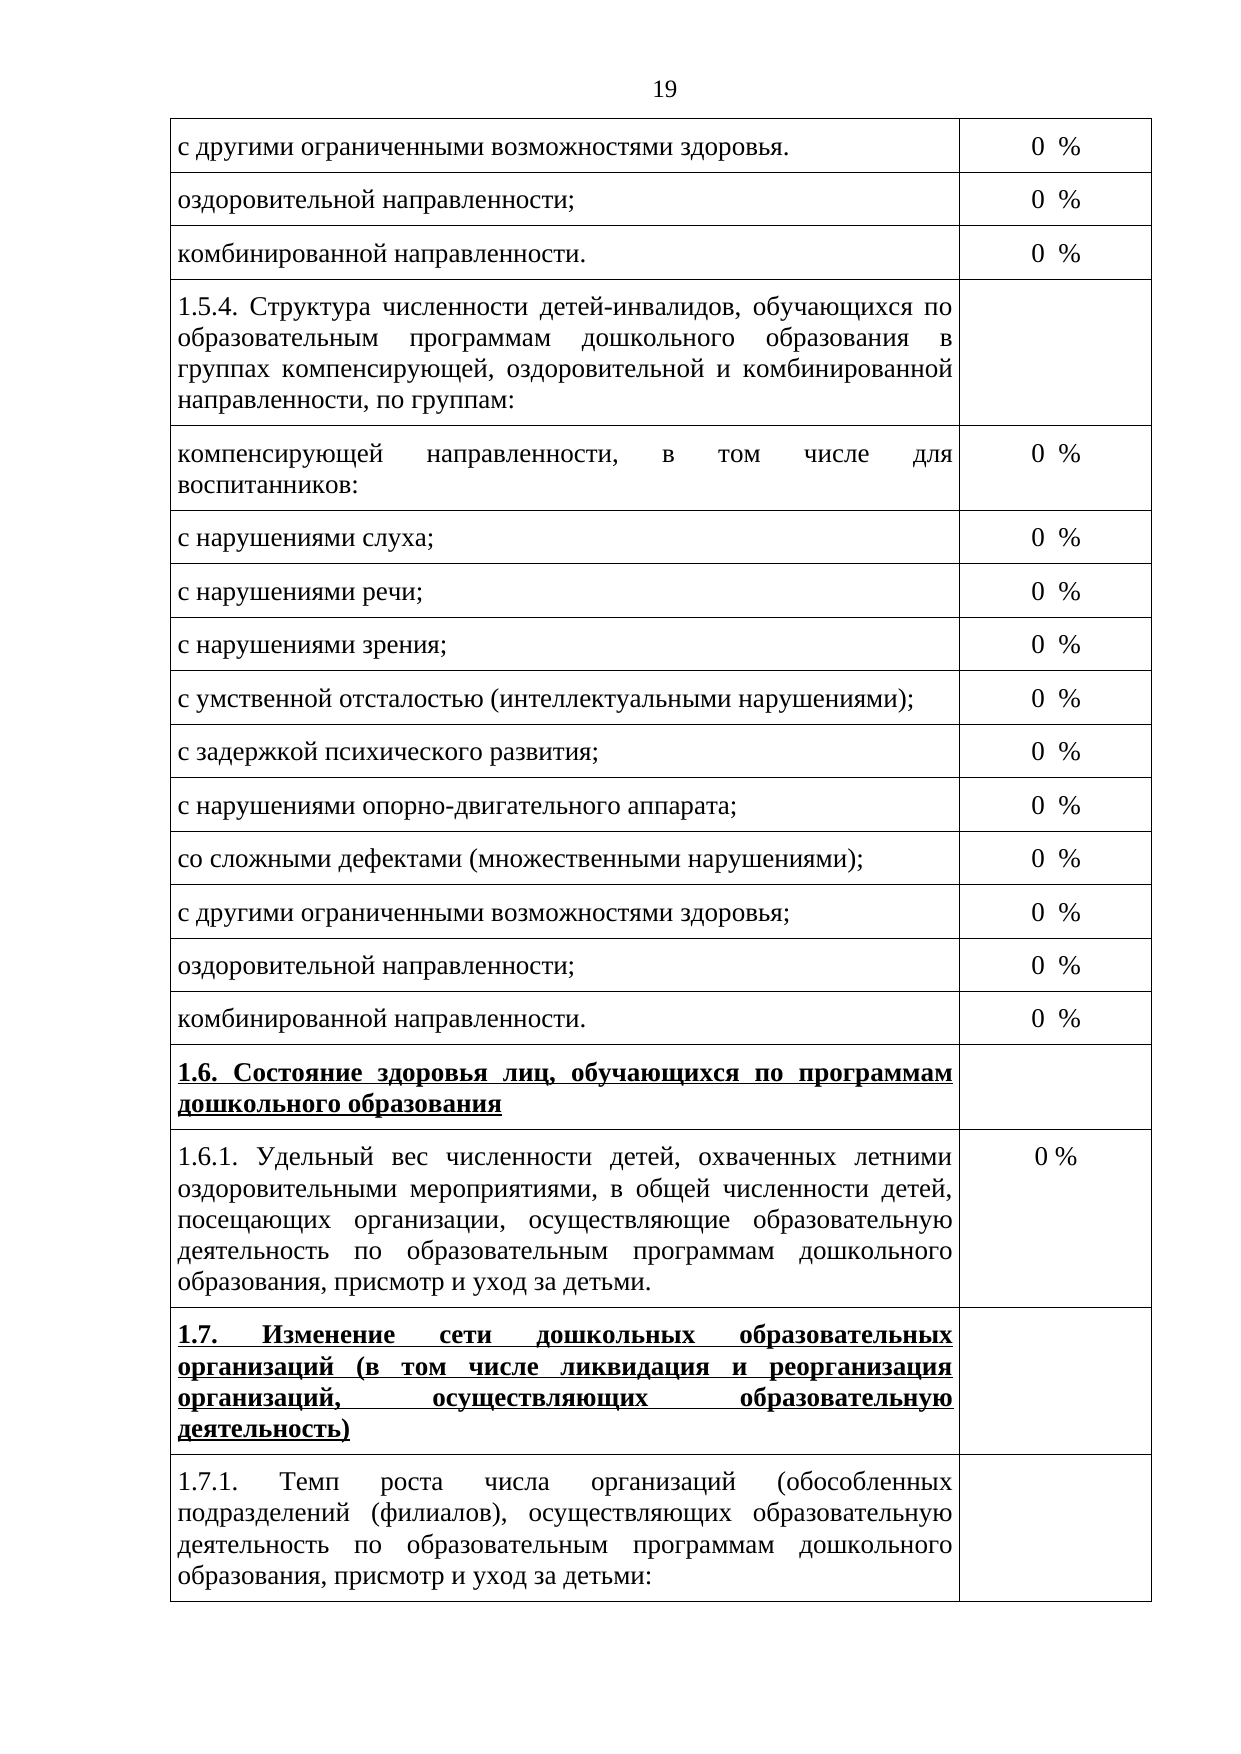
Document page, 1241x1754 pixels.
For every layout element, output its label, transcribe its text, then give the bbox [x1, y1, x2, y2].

table_cell 1.6. Состояние здоровья лиц, обучающихся по программам дошкольного образования [171, 1045, 959, 1129]
table_cell 1.7.1. Темп роста числа организаций (обособленных подразделений (филиалов), осуществляющих образовательную деятельность по образовательным программам дошкольного образования, присмотр и уход за детьми: [171, 1455, 959, 1601]
table_cell 0 % [960, 511, 1151, 563]
table_cell 0 % [960, 173, 1151, 225]
table_cell с нарушениями зрения; [171, 618, 959, 670]
table_cell 0 % [960, 226, 1151, 278]
table_cell 0 % [960, 725, 1151, 777]
table_cell с другими ограниченными возможностями здоровья; [171, 885, 959, 937]
table_cell 0 % [960, 778, 1151, 831]
table_cell 0 % [960, 426, 1151, 510]
table_cell [960, 1045, 1151, 1129]
table_cell 0 % [960, 119, 1151, 172]
table_cell с задержкой психического развития; [171, 725, 959, 777]
table_cell [960, 1308, 1151, 1454]
table_cell с нарушениями опорно-двигательного аппарата; [171, 778, 959, 831]
table_cell с нарушениями речи; [171, 564, 959, 617]
table_cell с нарушениями слуха; [171, 511, 959, 563]
table_cell 1.5.4. Структура численности детей-инвалидов, обучающихся по образовательным программам дошкольного образования в группах компенсирующей, оздоровительной и комбинированной направленности, по группам: [171, 280, 959, 425]
table_cell [960, 280, 1151, 425]
table_cell компенсирующей направленности, в том числе для воспитанников: [171, 426, 959, 510]
table_cell с умственной отсталостью (интеллектуальными нарушениями); [171, 671, 959, 724]
table_cell 0 % [960, 618, 1151, 670]
table_cell оздоровительной направленности; [171, 939, 959, 991]
table_cell 0 % [960, 885, 1151, 937]
table_cell 0 % [960, 939, 1151, 991]
table_cell 1.7. Изменение сети дошкольных образовательных организаций (в том числе ликвидация и реорганизация организаций, осуществляющих образовательную деятельность) [171, 1308, 959, 1454]
table_cell [960, 1455, 1151, 1601]
table_cell 0 % [960, 992, 1151, 1044]
table_cell оздоровительной направленности; [171, 173, 959, 225]
table_cell 0 % [960, 564, 1151, 617]
table_cell 1.6.1. Удельный вес численности детей, охваченных летними оздоровительными мероприятиями, в общей численности детей, посещающих организации, осуществляющие образовательную деятельность по образовательным программам дошкольного образования, присмотр и уход за детьми. [171, 1130, 959, 1307]
table_cell комбинированной направленности. [171, 992, 959, 1044]
table_cell комбинированной направленности. [171, 226, 959, 278]
table_cell со сложными дефектами (множественными нарушениями); [171, 832, 959, 884]
table_cell 0 % [960, 1130, 1151, 1307]
table_cell с другими ограниченными возможностями здоровья. [171, 119, 959, 172]
table_cell 0 % [960, 832, 1151, 884]
table_cell 0 % [960, 671, 1151, 724]
